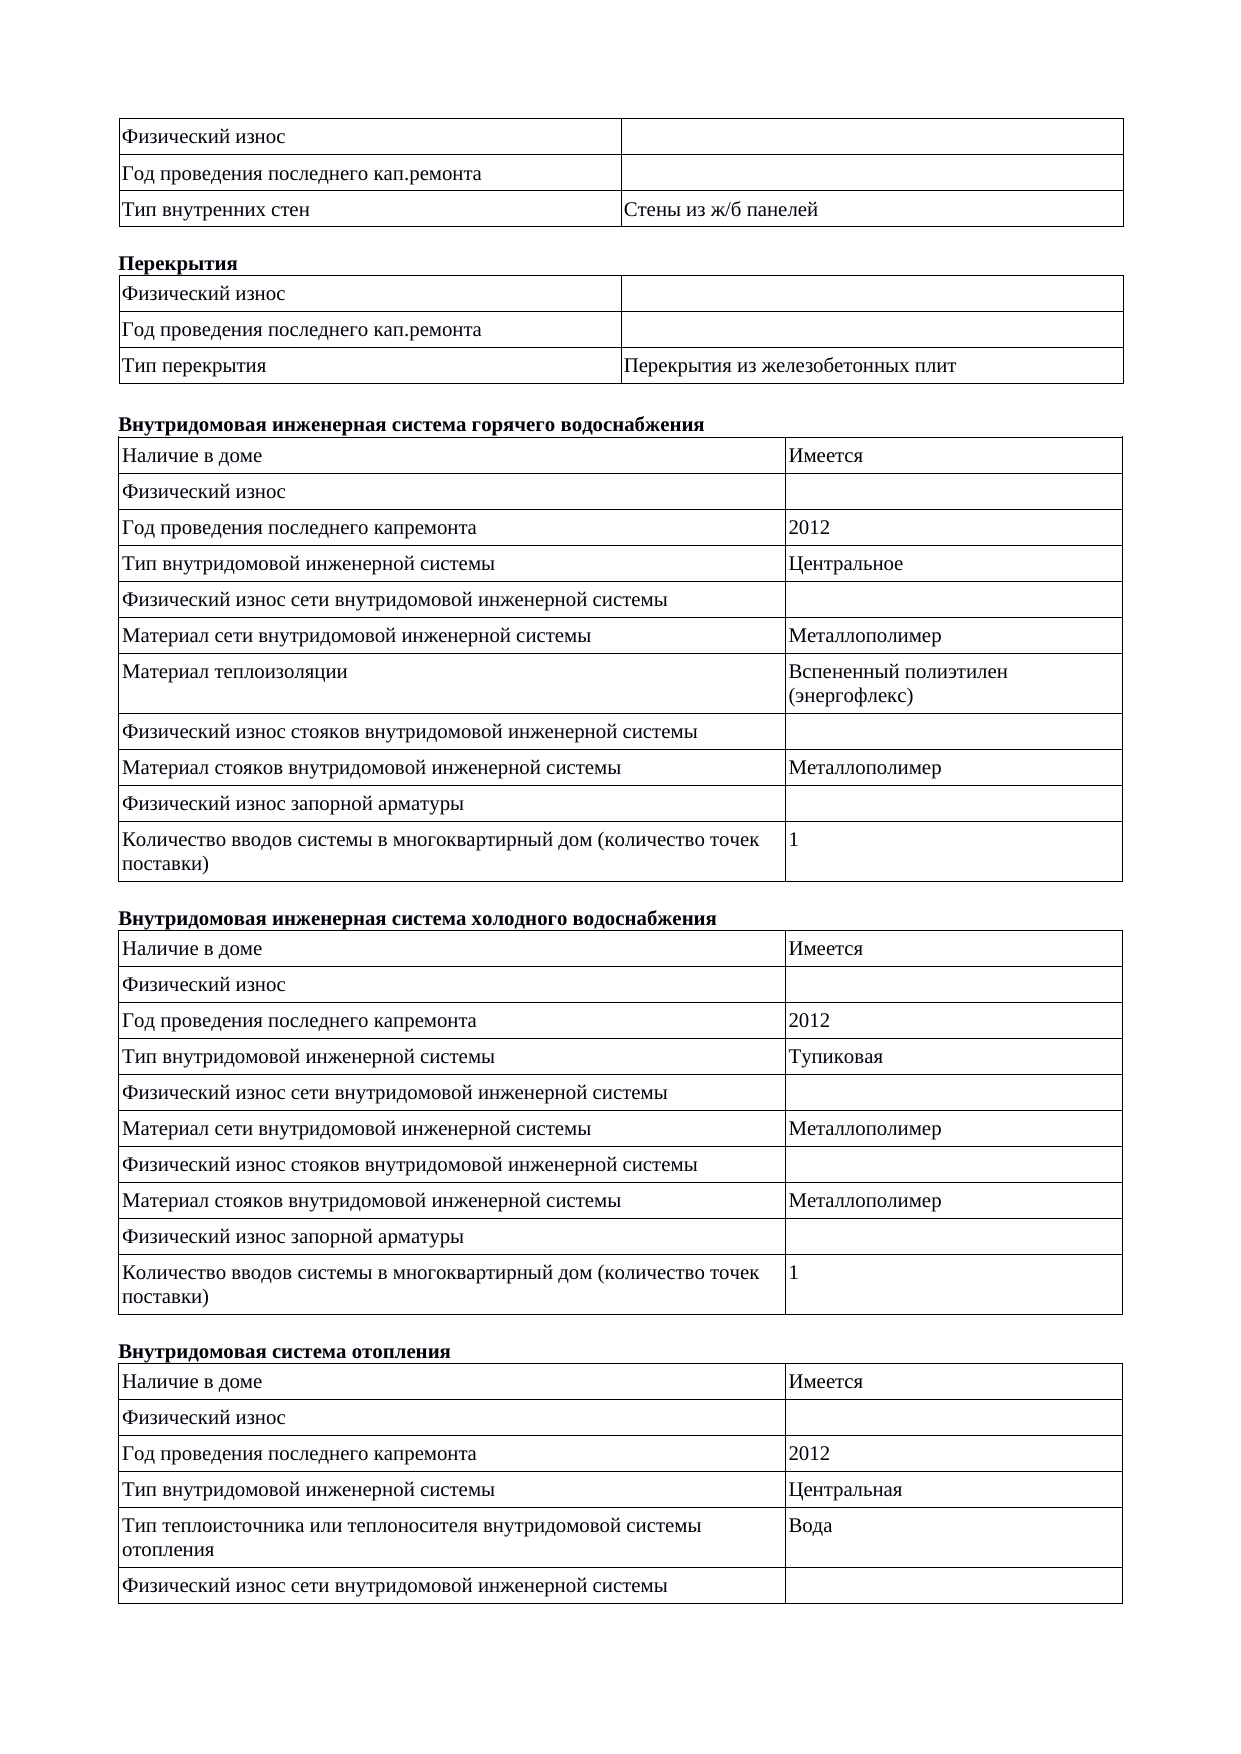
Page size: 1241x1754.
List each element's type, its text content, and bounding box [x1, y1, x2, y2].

table_cell Физический износ сети внутридомовой инженерной системы [119, 582, 785, 617]
table_cell Тупиковая [786, 1039, 1122, 1074]
table_header Физический износ [120, 276, 621, 311]
table_cell Тип внутридомовой инженерной системы [119, 1472, 785, 1507]
table_cell [786, 714, 1122, 749]
table_cell 2012 [786, 1003, 1122, 1038]
table_cell Вода [786, 1508, 1122, 1567]
text Внутридомовая инженерная система горячего водоснабжения [118, 412, 1122, 436]
table_cell Тип внутридомовой инженерной системы [119, 1039, 785, 1074]
table_cell Центральная [786, 1472, 1122, 1507]
table_header [622, 119, 1123, 154]
table_cell [622, 312, 1123, 347]
table_cell [786, 1075, 1122, 1110]
table_cell Тип теплоисточника или теплоносителя внутридомовой системы отопления [119, 1508, 785, 1567]
table_header [622, 276, 1123, 311]
table_cell Год проведения последнего кап.ремонта [120, 155, 621, 190]
table_cell 1 [786, 1255, 1122, 1314]
table_cell 1 [786, 822, 1122, 881]
table_cell Материал сети внутридомовой инженерной системы [119, 618, 785, 653]
table_header Физический износ [120, 119, 621, 154]
text Перекрытия [118, 227, 1122, 275]
table_cell Физический износ [119, 474, 785, 508]
table_cell [786, 1219, 1122, 1254]
table_cell Физический износ сети внутридомовой инженерной системы [119, 1568, 785, 1603]
table_cell Физический износ [119, 967, 785, 1002]
table_cell [786, 582, 1122, 617]
table_cell Год проведения последнего кап.ремонта [120, 312, 621, 347]
table_cell 2012 [786, 510, 1122, 544]
table_cell [786, 967, 1122, 1002]
table_cell Тип перекрытия [120, 348, 621, 383]
table_cell Физический износ запорной арматуры [119, 1219, 785, 1254]
table_cell Год проведения последнего капремонта [119, 510, 785, 544]
table_cell Металлополимер [786, 618, 1122, 653]
table_cell Перекрытия из железобетонных плит [622, 348, 1123, 383]
text Внутридомовая система отопления [118, 1339, 1122, 1363]
table_cell Центральное [786, 546, 1122, 581]
text Внутридомовая инженерная система холодного водоснабжения [118, 906, 1122, 929]
table_cell Физический износ стояков внутридомовой инженерной системы [119, 1147, 785, 1182]
table_cell Материал стояков внутридомовой инженерной системы [119, 1183, 785, 1218]
table_cell Металлополимер [786, 1183, 1122, 1218]
table_cell Физический износ [119, 1400, 785, 1435]
table_cell 2012 [786, 1436, 1122, 1471]
table_header Наличие в доме [119, 438, 785, 472]
table_header Наличие в доме [119, 1364, 785, 1399]
table_header Имеется [786, 1364, 1122, 1399]
table_cell Физический износ запорной арматуры [119, 786, 785, 821]
table_cell Количество вводов системы в многоквартирный дом (количество точек поставки) [119, 822, 785, 881]
table_cell Количество вводов системы в многоквартирный дом (количество точек поставки) [119, 1255, 785, 1314]
table_cell Тип внутренних стен [120, 191, 621, 226]
table_cell [786, 474, 1122, 508]
table_cell [786, 1147, 1122, 1182]
table_header Имеется [786, 438, 1122, 472]
table_cell Материал сети внутридомовой инженерной системы [119, 1111, 785, 1146]
table_header Имеется [786, 931, 1122, 966]
table_cell [622, 155, 1123, 190]
table_cell Физический износ стояков внутридомовой инженерной системы [119, 714, 785, 749]
table_header Наличие в доме [119, 931, 785, 966]
table_cell [786, 1568, 1122, 1603]
table_cell Материал теплоизоляции [119, 654, 785, 713]
table_cell Физический износ сети внутридомовой инженерной системы [119, 1075, 785, 1110]
table_cell Год проведения последнего капремонта [119, 1436, 785, 1471]
table_cell Металлополимер [786, 1111, 1122, 1146]
table_cell Год проведения последнего капремонта [119, 1003, 785, 1038]
table_cell Металлополимер [786, 750, 1122, 785]
table_cell Материал стояков внутридомовой инженерной системы [119, 750, 785, 785]
table_cell [786, 1400, 1122, 1435]
table_cell Тип внутридомовой инженерной системы [119, 546, 785, 581]
table_cell Стены из ж/б панелей [622, 191, 1123, 226]
table_cell Вспененный полиэтилен (энергофлекс) [786, 654, 1122, 713]
table_cell [786, 786, 1122, 821]
